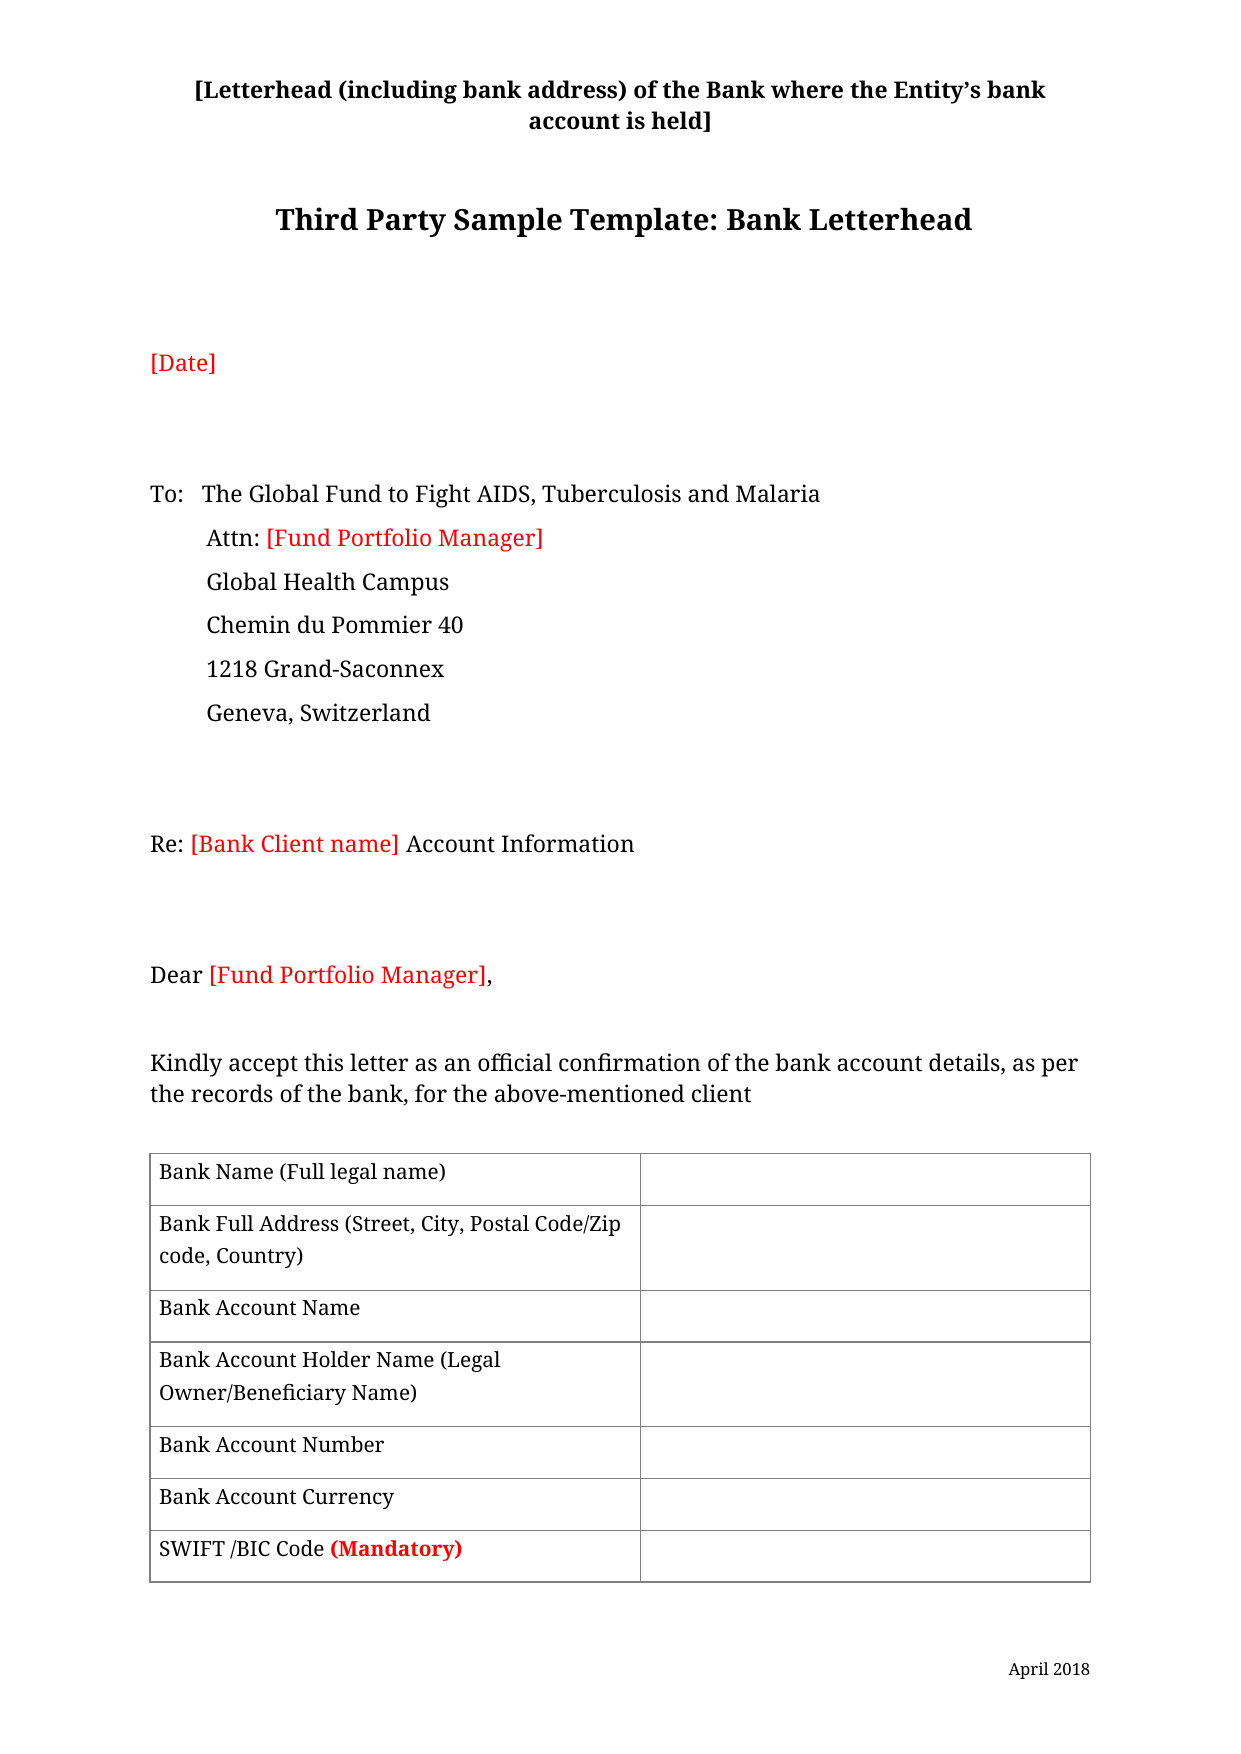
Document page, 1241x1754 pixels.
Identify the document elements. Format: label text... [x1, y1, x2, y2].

table_cell SWIFT /BIC Code (Mandatory) [151, 1531, 640, 1581]
text Attn: [Fund Portfolio Manager] [206, 522, 1090, 553]
table_cell [641, 1206, 1090, 1289]
text Kindly accept this letter as an official confirmation of the bank account details, as per the records of the bank, for the above-mentioned client [150, 1047, 1090, 1109]
table_cell Bank Account Holder Name (Legal Owner/Beneficiary Name) [151, 1343, 640, 1426]
table_header Bank Name (Full legal name) [151, 1154, 640, 1205]
table_cell [641, 1531, 1090, 1581]
text Third Party Sample Template: Bank Letterhead [150, 199, 1090, 238]
table_cell Bank Account Name [151, 1291, 640, 1341]
text [Date] [150, 347, 1090, 378]
text Chemin du Pommier 40 [206, 609, 1090, 641]
table_cell Bank Account Number [151, 1427, 640, 1478]
text 1218 Grand-Saconnex [206, 653, 1090, 684]
table_cell [641, 1479, 1090, 1529]
table_cell Bank Account Currency [151, 1479, 640, 1529]
table_cell [641, 1291, 1090, 1341]
text Global Health Campus [206, 566, 1090, 597]
text Re: [Bank Client name] Account Information [150, 828, 1090, 859]
text To: The Global Fund to Fight AIDS, Tuberculosis and Malaria [150, 478, 1090, 509]
table_header [641, 1154, 1090, 1205]
text Geneva, Switzerland [150, 697, 1090, 728]
table_cell [641, 1427, 1090, 1478]
text Dear [Fund Portfolio Manager], [150, 959, 1090, 991]
table_cell [641, 1343, 1090, 1426]
table_cell Bank Full Address (Street, City, Postal Code/Zip code, Country) [151, 1206, 640, 1289]
